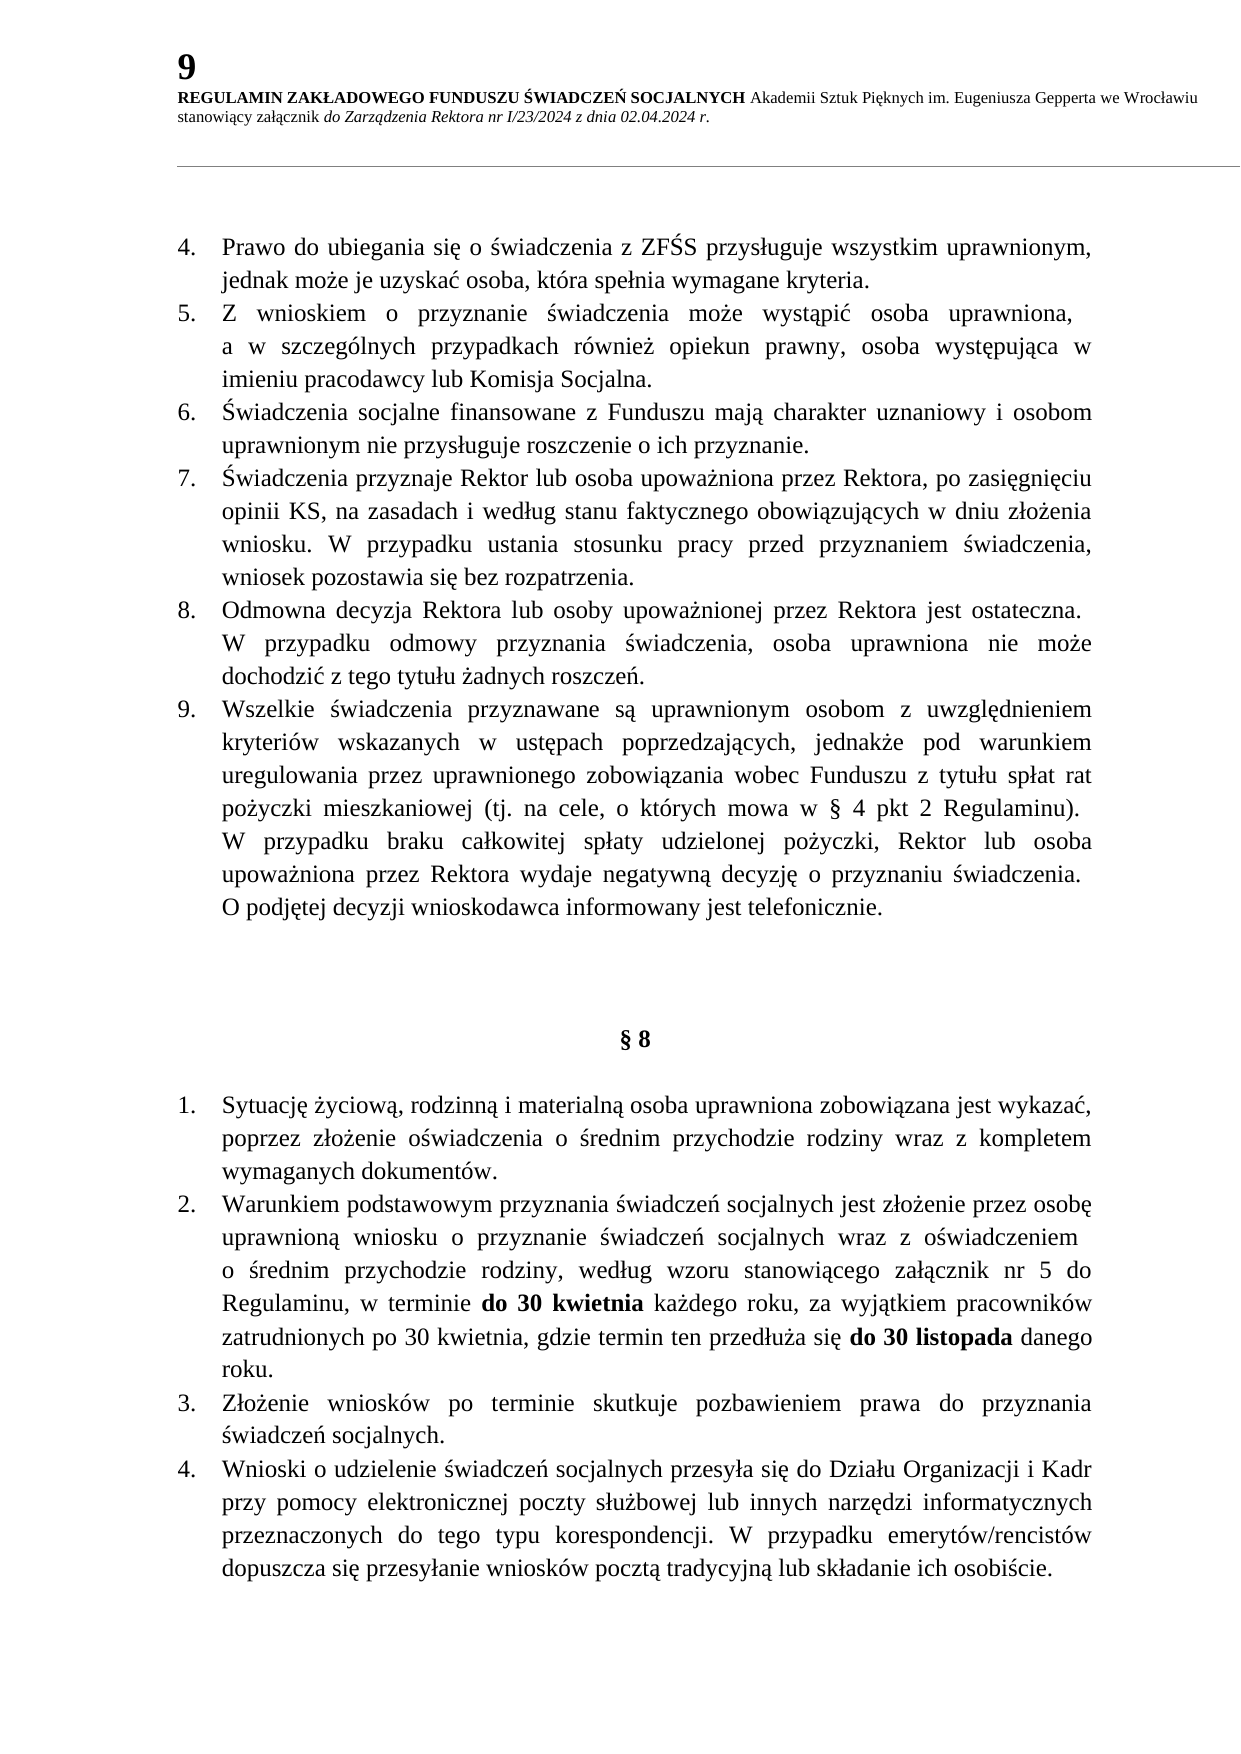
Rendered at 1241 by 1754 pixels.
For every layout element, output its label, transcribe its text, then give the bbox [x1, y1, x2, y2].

list Sytuację życiową, rodzinną i materialną osoba uprawniona zobowiązana jest wykazać, poprzez złożenie oświadczenia o średnim przychodzie rodziny wraz z kompletem wymaganych dokumentów. [177, 1090, 1093, 1185]
list Złożenie wniosków po terminie skutkuje pozbawieniem prawa do przyznania świadczeń socjalnych. [177, 1388, 1093, 1449]
list Wszelkie świadczenia przyznawane są uprawnionym osobom z uwzględnieniem kryteriów wskazanych w ustępach poprzedzających, jednakże pod warunkiem uregulowania przez uprawnionego zobowiązania wobec Funduszu z tytułu spłat rat pożyczki mieszkaniowej (tj. na cele, o których mowa w § 4 pkt 2 Regulaminu). W przypadku braku całkowitej spłaty udzielonej pożyczki, Rektor lub osoba upoważniona przez Rektora wydaje negatywną decyzję o przyznaniu świadczenia. O podjętej decyzji wnioskodawca informowany jest telefonicznie. [177, 694, 1093, 921]
list Prawo do ubiegania się o świadczenia z ZFŚS przysługuje wszystkim uprawnionym, jednak może je uzyskać osoba, która spełnia wymagane kryteria. [177, 232, 1093, 294]
list § 8 [177, 1024, 1093, 1053]
list Warunkiem podstawowym przyznania świadczeń socjalnych jest złożenie przez osobę uprawnioną wniosku o przyznanie świadczeń socjalnych wraz z oświadczeniem o średnim przychodzie rodziny, według wzoru stanowiącego załącznik nr 5 do Regulaminu, w terminie do 30 kwietnia każdego roku, za wyjątkiem pracowników zatrudnionych po 30 kwietnia, gdzie termin ten przedłuża się do 30 listopada danego roku. [177, 1189, 1093, 1383]
list Z wnioskiem o przyznanie świadczenia może wystąpić osoba uprawniona, a w szczególnych przypadkach również opiekun prawny, osoba występująca w imieniu pracodawcy lub Komisja Socjalna. [177, 298, 1093, 393]
list Świadczenia przyznaje Rektor lub osoba upoważniona przez Rektora, po zasięgnięciu opinii KS, na zasadach i według stanu faktycznego obowiązujących w dniu złożenia wniosku. W przypadku ustania stosunku pracy przed przyznaniem świadczenia, wniosek pozostawia się bez rozpatrzenia. [177, 463, 1093, 591]
list Wnioski o udzielenie świadczeń socjalnych przesyła się do Działu Organizacji i Kadr przy pomocy elektronicznej poczty służbowej lub innych narzędzi informatycznych przeznaczonych do tego typu korespondencji. W przypadku emerytów/rencistów dopuszcza się przesyłanie wniosków pocztą tradycyjną lub składanie ich osobiście. [177, 1454, 1093, 1581]
list Świadczenia socjalne finansowane z Funduszu mają charakter uznaniowy i osobom uprawnionym nie przysługuje roszczenie o ich przyznanie. [177, 397, 1093, 459]
list Odmowna decyzja Rektora lub osoby upoważnionej przez Rektora jest ostateczna. W przypadku odmowy przyznania świadczenia, osoba uprawniona nie może dochodzić z tego tytułu żadnych roszczeń. [177, 595, 1093, 690]
